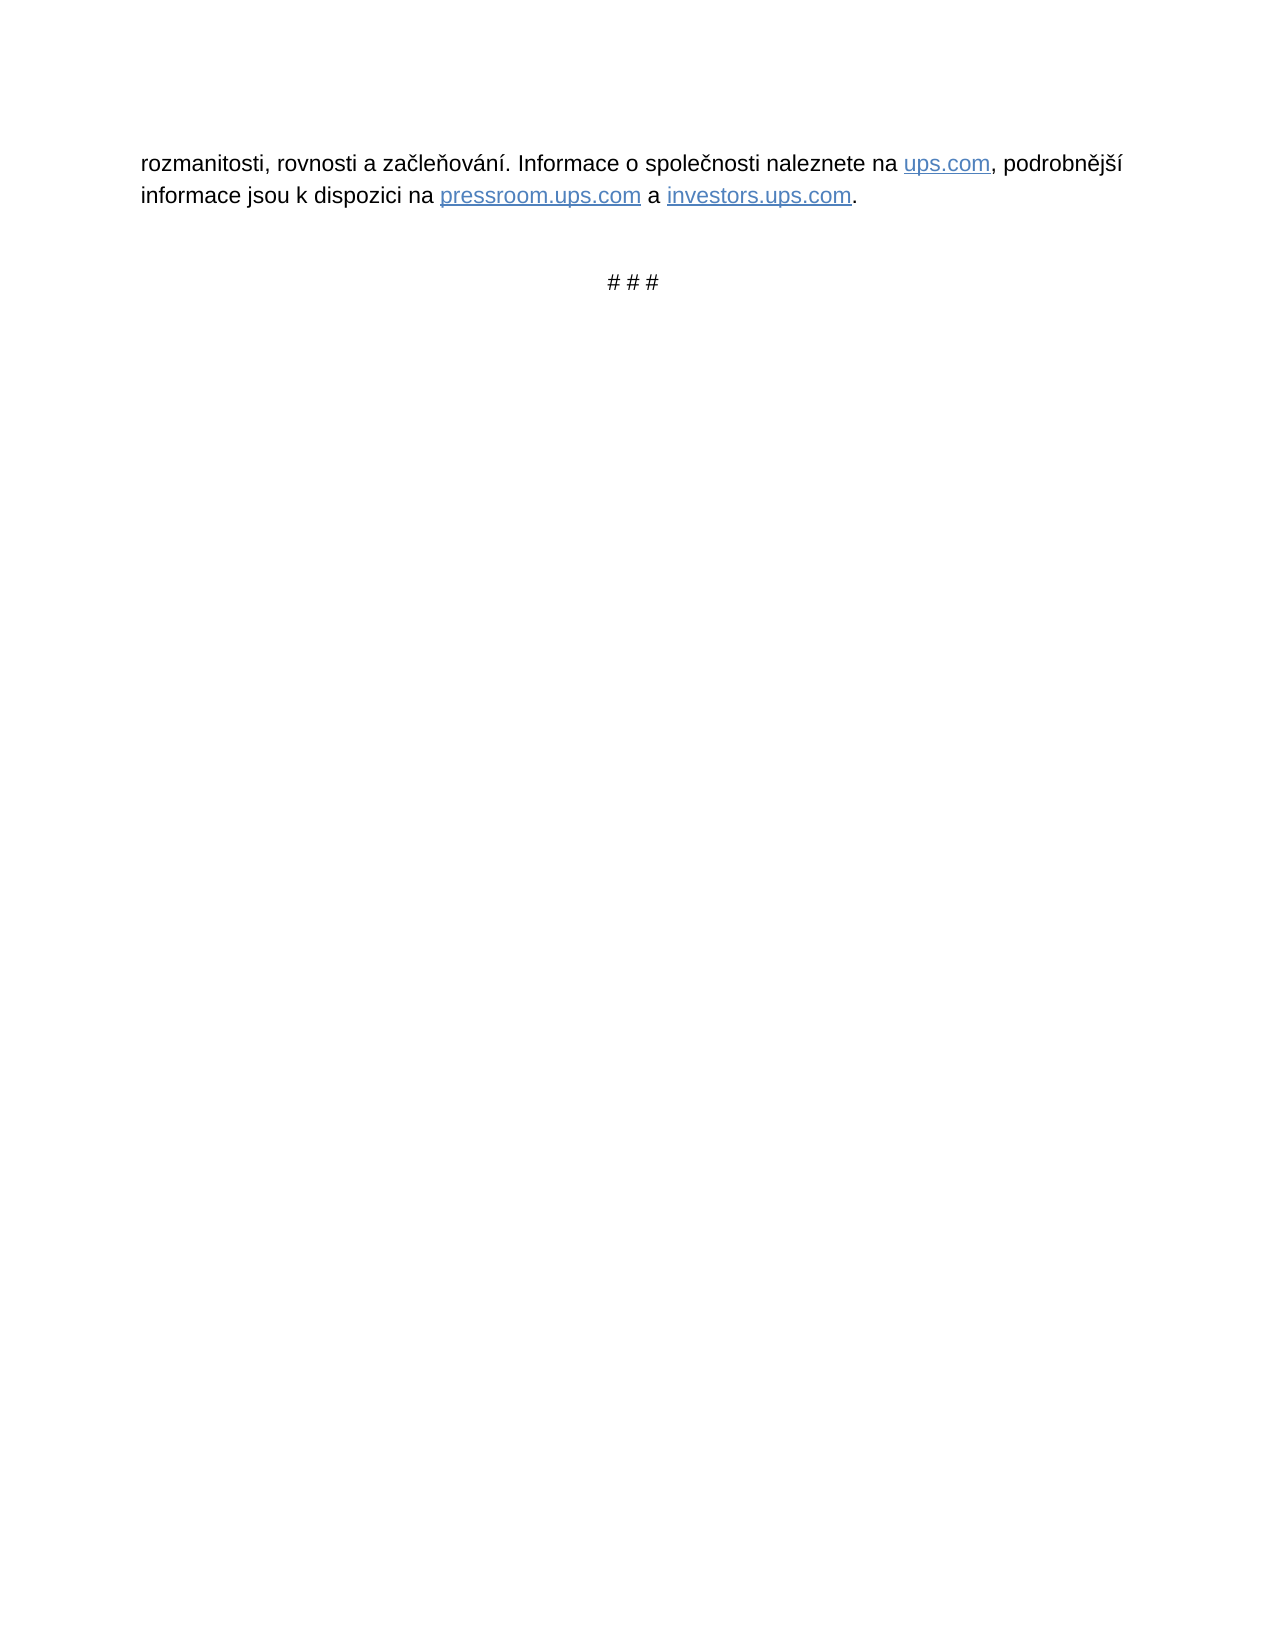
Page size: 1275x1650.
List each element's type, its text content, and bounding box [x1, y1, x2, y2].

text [141, 150, 1125, 208]
text # # # [141, 272, 1125, 294]
